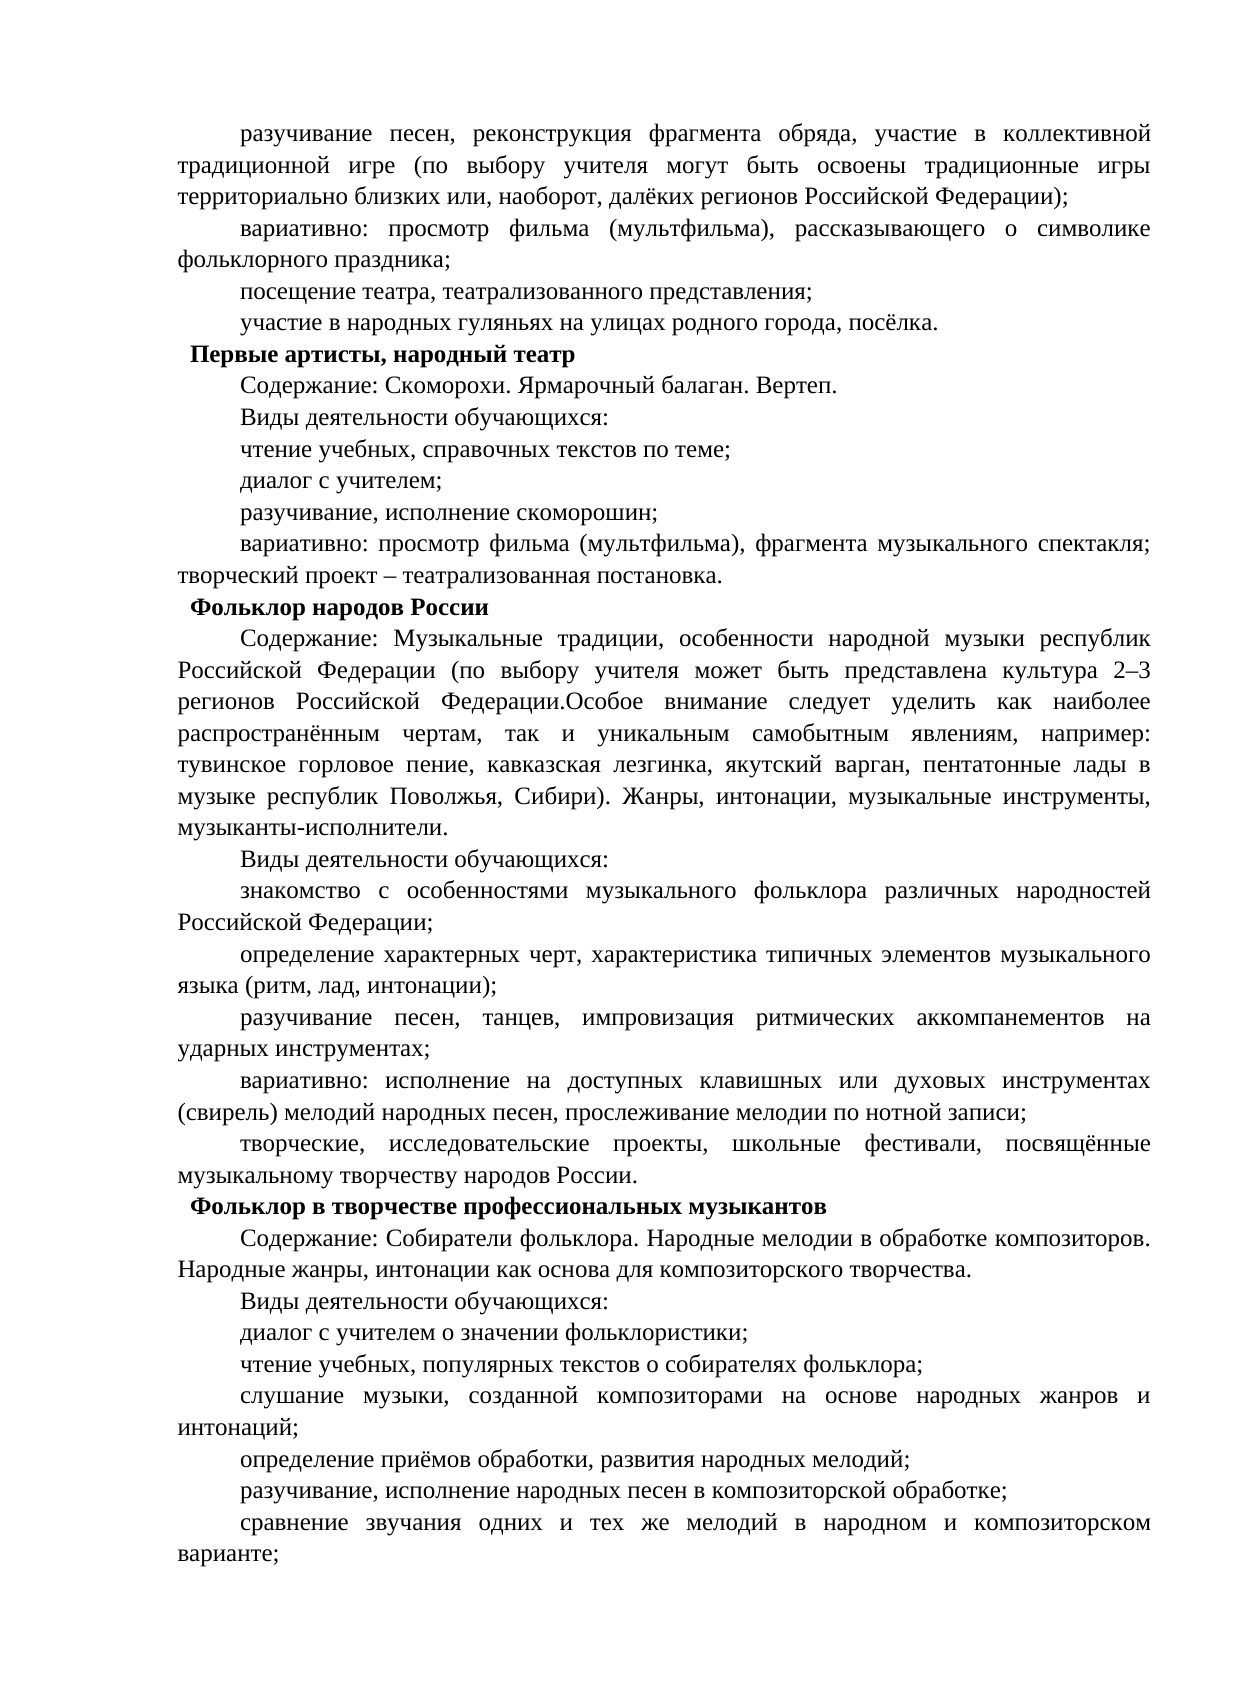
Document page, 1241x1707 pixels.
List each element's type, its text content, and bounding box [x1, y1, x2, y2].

text Виды деятельности обучающихся: [177, 844, 1152, 873]
text определение приёмов обработки, развития народных мелодий; [177, 1444, 1152, 1472]
text вариативно: просмотр фильма (мультфильма), рассказывающего о символике фольклорного праздника; [177, 213, 1152, 273]
text определение характерных черт, характеристика типичных элементов музыкального языка (ритм, лад, интонации); [177, 939, 1152, 999]
text участие в народных гуляньях на улицах родного города, посёлка. [177, 307, 1152, 336]
text Фольклор в творчестве профессиональных музыкантов [190, 1191, 1152, 1220]
text разучивание, исполнение народных песен в композиторской обработке; [177, 1475, 1152, 1504]
text вариативно: исполнение на доступных клавишных или духовых инструментах (свирель) мелодий народных песен, прослеживание мелодии по нотной записи; [177, 1065, 1152, 1125]
text Содержание: Музыкальные традиции, особенности народной музыки республик Российской Федерации (по выбору учителя может быть представлена культура 2–3 регионов Российской Федерации.Особое внимание следует уделить как наиболее распространённым чертам, так и уникальным самобытным явлениям, например: тувинское горловое пение, кавказская лезгинка, якутский варган, пентатонные лады в музыке республик Поволжья, Сибири). Жанры, интонации, музыкальные инструменты, музыканты-исполнители. [177, 623, 1152, 841]
text знакомство с особенностями музыкального фольклора различных народностей Российской Федерации; [177, 876, 1152, 936]
text Содержание: Скоморохи. Ярмарочный балаган. Вертеп. [177, 371, 1152, 399]
text вариативно: просмотр фильма (мультфильма), фрагмента музыкального спектакля; творческий проект – театрализованная постановка. [177, 528, 1152, 589]
text Фольклор народов России [190, 592, 1152, 620]
text слушание музыки, созданной композиторами на основе народных жанров и интонаций; [177, 1381, 1152, 1441]
text разучивание песен, танцев, импровизация ритмических аккомпанементов на ударных инструментах; [177, 1002, 1152, 1062]
text сравнение звучания одних и тех же мелодий в народном и композиторском варианте; [177, 1507, 1152, 1567]
text разучивание песен, реконструкция фрагмента обряда, участие в коллективной традиционной игре (по выбору учителя могут быть освоены традиционные игры территориально близких или, наоборот, далёких регионов Российской Федерации); [177, 118, 1152, 210]
text Содержание: Собиратели фольклора. Народные мелодии в обработке композиторов. Народные жанры, интонации как основа для композиторского творчества. [177, 1223, 1152, 1283]
text диалог с учителем; [177, 465, 1152, 494]
text диалог с учителем о значении фольклористики; [177, 1317, 1152, 1346]
text Первые артисты, народный театр [190, 339, 1152, 368]
text Виды деятельности обучающихся: [177, 1286, 1152, 1315]
text Виды деятельности обучающихся: [177, 402, 1152, 431]
text посещение театра, театрализованного представления; [177, 276, 1152, 305]
text чтение учебных, справочных текстов по теме; [177, 434, 1152, 462]
text творческие, исследовательские проекты, школьные фестивали, посвящённые музыкальному творчеству народов России. [177, 1128, 1152, 1188]
text чтение учебных, популярных текстов о собирателях фольклора; [177, 1349, 1152, 1378]
text разучивание, исполнение скоморошин; [177, 497, 1152, 526]
